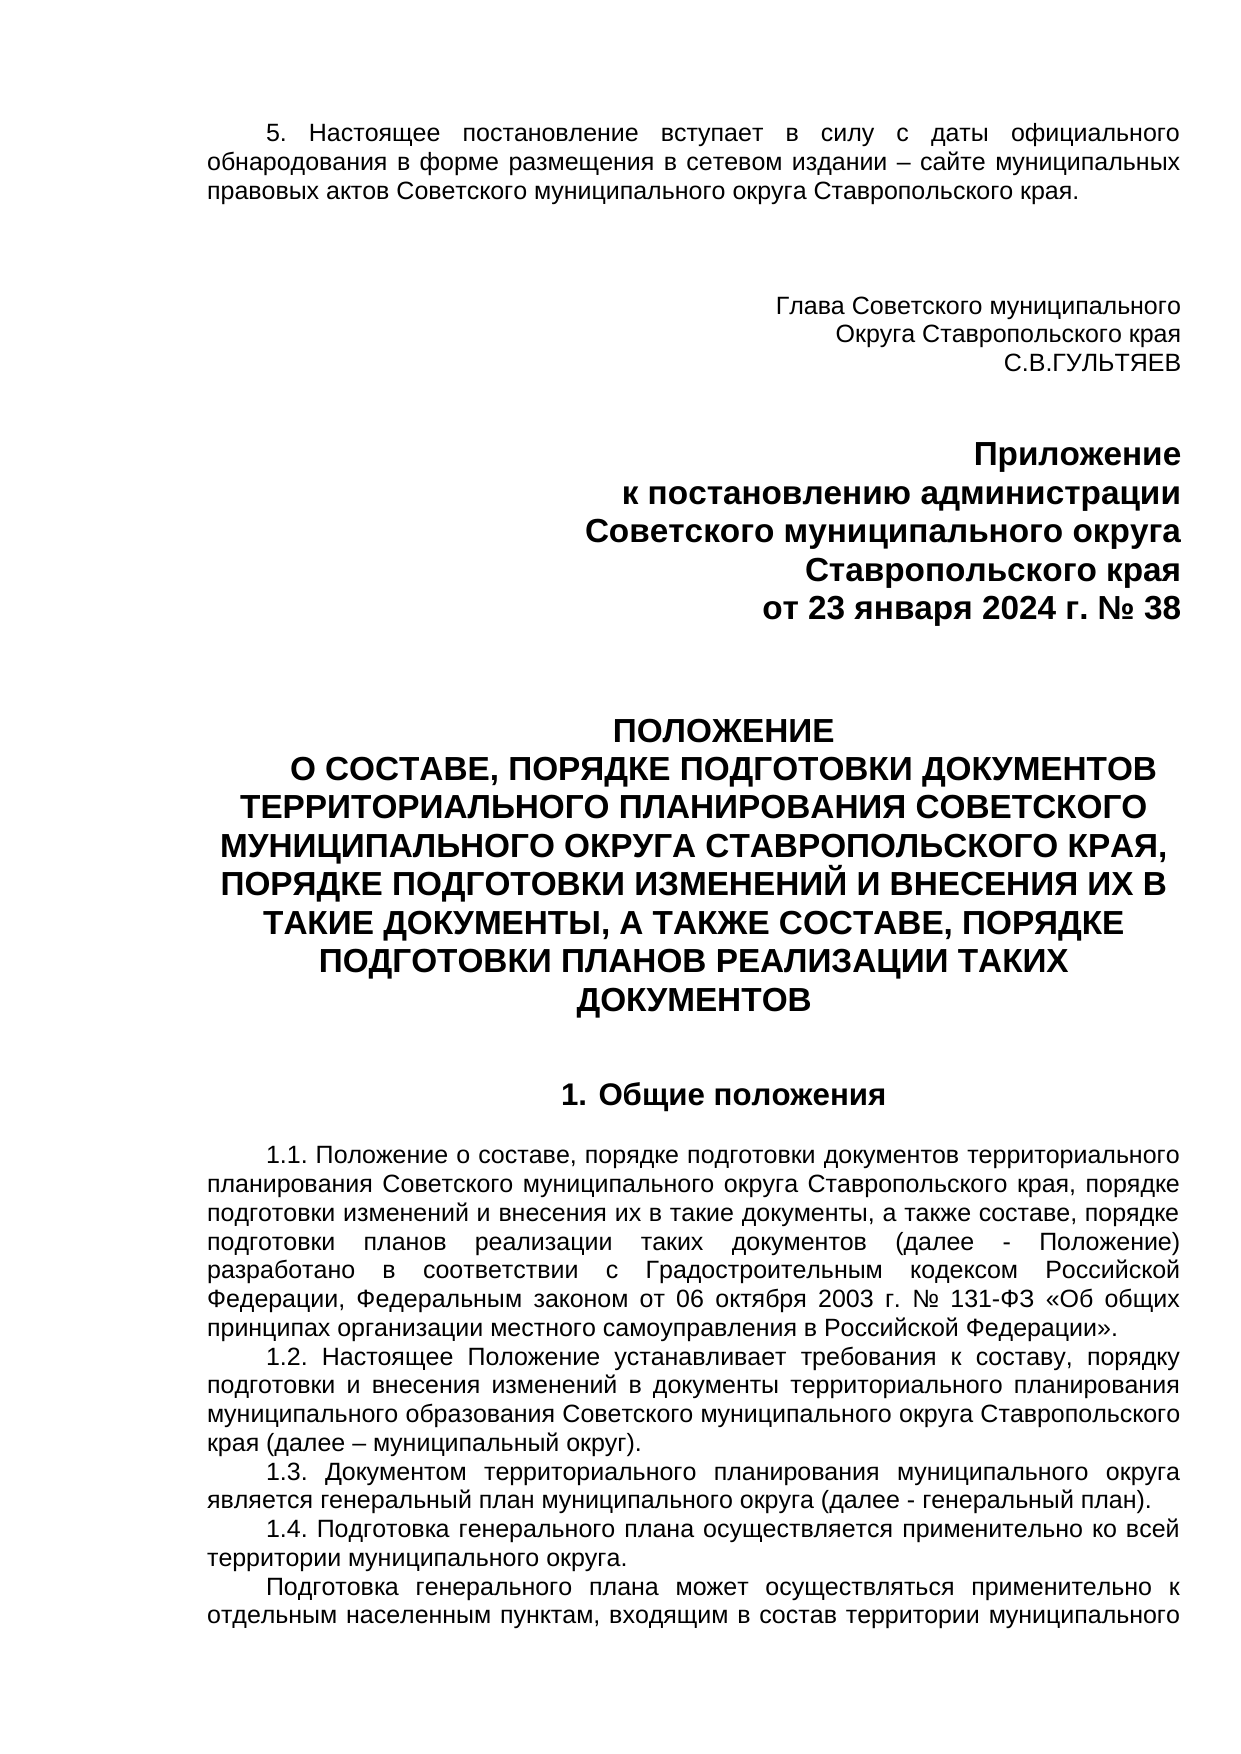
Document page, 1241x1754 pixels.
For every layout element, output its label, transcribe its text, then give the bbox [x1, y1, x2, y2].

text С.В.ГУЛЬТЯЕВ [207, 348, 1181, 377]
text Округа Ставропольского края [207, 319, 1181, 348]
text 5. Настоящее постановление вступает в силу с даты официального обнародования в форме размещения в сетевом издании – сайте муниципальных правовых актов Советского муниципального округа Ставропольского края. [207, 118, 1181, 204]
text 1.1. Положение о составе, порядке подготовки документов территориального планирования Советского муниципального округа Ставропольского края, порядке подготовки изменений и внесения их в такие документы, а также составе, порядке подготовки планов реализации таких документов (далее - Положение) разработано в соответствии с Градостроительным кодексом Российской Федерации, Федеральным законом от 06 октября 2003 г. № 131-ФЗ «Об общих принципах организации местного самоуправления в Российской Федерации». [207, 1140, 1181, 1342]
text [207, 1572, 1181, 1629]
text 1.3. Документом территориального планирования муниципального округа является генеральный план муниципального округа (далее - генеральный план). [207, 1457, 1181, 1514]
text 1.2. Настоящее Положение устанавливает требования к составу, порядку подготовки и внесения изменений в документы территориального планирования муниципального образования Советского муниципального округа Ставропольского края (далее – муниципальный округ). [207, 1342, 1181, 1457]
text Приложение [207, 434, 1181, 473]
text Глава Советского муниципального [207, 291, 1181, 319]
text Ставропольского края [207, 550, 1181, 588]
text О СОСТАВЕ, ПОРЯДКЕ ПОДГОТОВКИ ДОКУМЕНТОВ ТЕРРИТОРИАЛЬНОГО ПЛАНИРОВАНИЯ СОВЕТСКОГО МУНИЦИПАЛЬНОГО ОКРУГА СТАВРОПОЛЬСКОГО КРАЯ, ПОРЯДКЕ ПОДГОТОВКИ ИЗМЕНЕНИЙ И ВНЕСЕНИЯ ИХ В ТАКИЕ ДОКУМЕНТЫ, А ТАКЖЕ СОСТАВЕ, ПОРЯДКЕ ПОДГОТОВКИ ПЛАНОВ РЕАЛИЗАЦИИ ТАКИХ ДОКУМЕНТОВ [207, 749, 1181, 1018]
text от 23 января 2024 г. № 38 [207, 588, 1181, 627]
text ПОЛОЖЕНИЕ [207, 711, 1181, 749]
text к постановлению администрации [207, 473, 1181, 511]
list Общие положения [266, 1076, 1181, 1112]
text Советского муниципального округа [207, 511, 1181, 550]
text 1.4. Подготовка генерального плана осуществляется применительно ко всей территории муниципального округа. [207, 1514, 1181, 1572]
